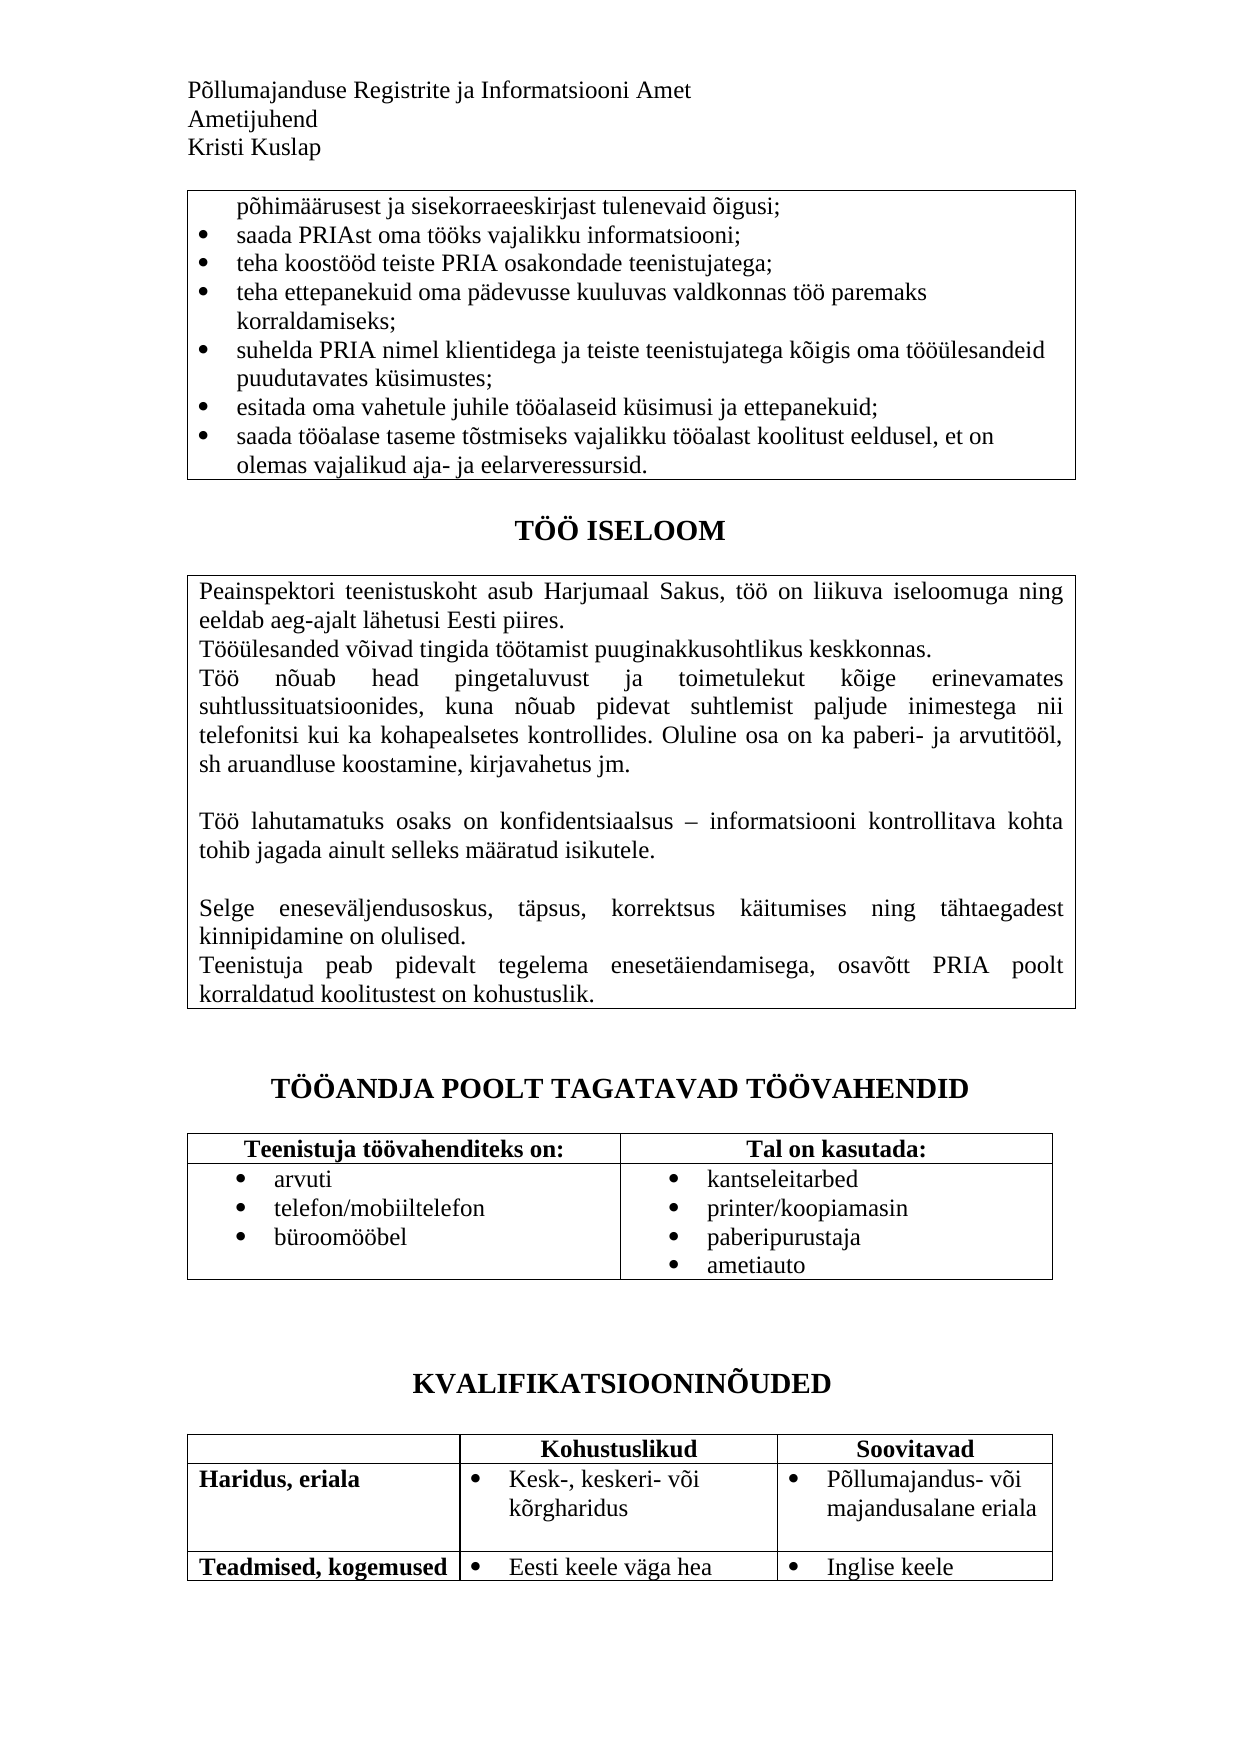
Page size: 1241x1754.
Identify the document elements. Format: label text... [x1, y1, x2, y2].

table_cell kantseleitarbed printer/koopiamasin paberipurustaja ametiauto [621, 1164, 1052, 1279]
table_header Tal on kasutada: [621, 1134, 1052, 1163]
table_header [188, 191, 1075, 478]
table_cell Kesk-, keskeri- või kõrgharidus [461, 1464, 777, 1551]
table_cell Põllumajandus- või majandusalane eriala [778, 1464, 1052, 1551]
table_header Peainspektori teenistuskoht asub Harjumaal Sakus, töö on liikuva iseloomuga ning eeldab aeg-ajalt lähetusi Eesti piires. Tööülesanded võivad tingida töötamist puuginakkusohtlikus keskkonnas. Töö nõuab head pingetaluvust ja toimetulekut kõige erinevamates suhtlussituatsioonides, kuna nõuab pidevat suhtlemist paljude inimestega nii telefonitsi kui ka kohapealsetes kontrollides. Oluline osa on ka paberi- ja arvutitööl, sh aruandluse koostamine, kirjavahetus jm. Töö lahutamatuks osaks on konfidentsiaalsus – informatsiooni kontrollitava kohta tohib jagada ainult selleks määratud isikutele. Selge eneseväljendusoskus, täpsus, korrektsus käitumises ning tähtaegadest kinnipidamine on olulised. Teenistuja peab pidevalt tegelema enesetäiendamisega, osavõtt PRIA poolt korraldatud koolitustest on kohustuslik. [188, 576, 1075, 1008]
table_header Soovitavad [778, 1435, 1052, 1463]
table_header [188, 1435, 459, 1463]
table_cell Haridus, eriala [188, 1464, 459, 1551]
table_header Kohustuslikud [461, 1435, 777, 1463]
subtitle TÖÖ ISELOOM [187, 513, 1053, 547]
subtitle TÖÖANDJA POOLT TAGATAVAD TÖÖVAHENDID [187, 1071, 1053, 1104]
text KVALIFIKATSIOONINÕUDED [337, 1366, 1053, 1400]
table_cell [461, 1552, 777, 1580]
table_cell arvuti telefon/mobiiltelefon büroomööbel [188, 1164, 620, 1279]
table_header Teenistuja töövahenditeks on: [188, 1134, 620, 1163]
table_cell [778, 1552, 1052, 1580]
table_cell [188, 1552, 459, 1580]
